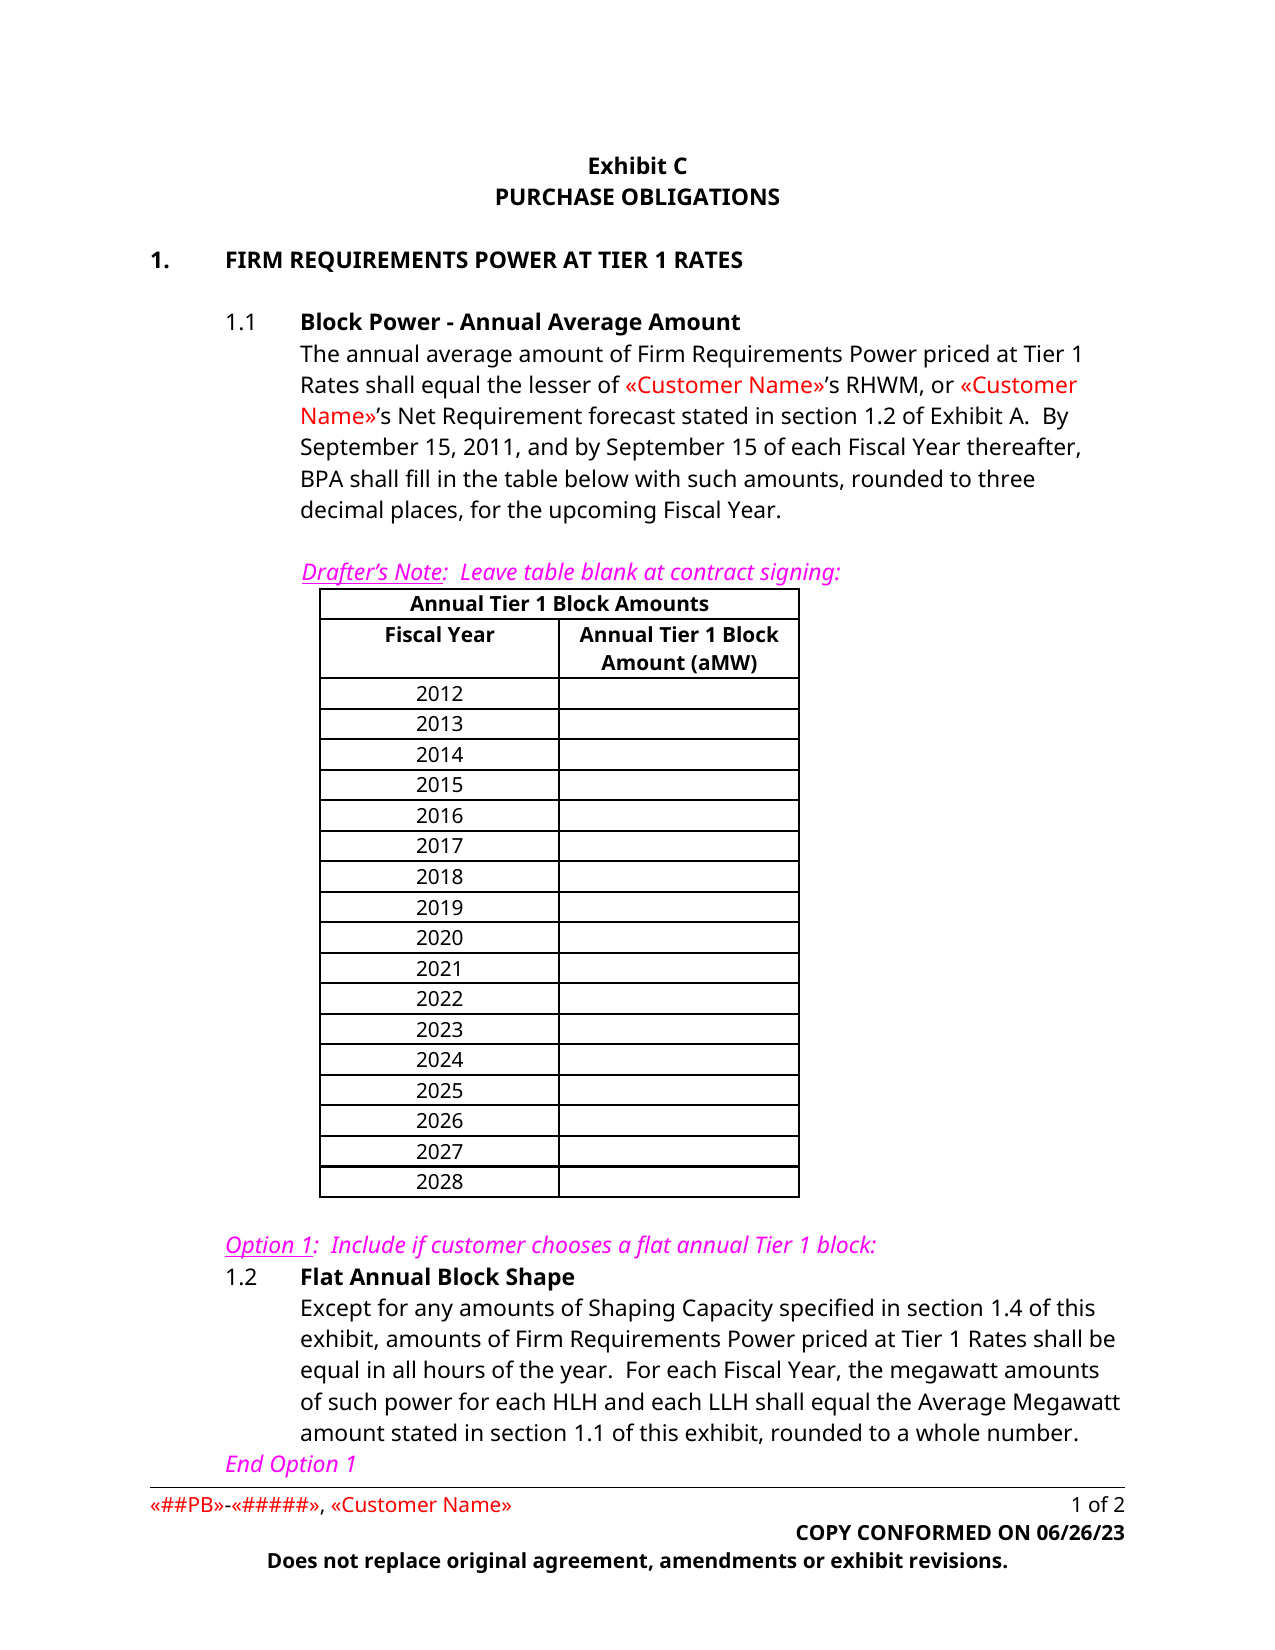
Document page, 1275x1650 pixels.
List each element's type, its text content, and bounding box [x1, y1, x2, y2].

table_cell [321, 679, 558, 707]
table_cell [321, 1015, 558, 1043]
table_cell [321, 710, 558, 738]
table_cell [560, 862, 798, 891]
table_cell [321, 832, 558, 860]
text 1. FIRM REQUIREMENTS POWER AT TIER 1 RATES [150, 244, 1125, 275]
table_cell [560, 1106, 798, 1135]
text Except for any amounts of Shaping Capacity specified in section 1.4 of this exhibit, amounts of Firm Requirements Power priced at Tier 1 Rates shall be equal in all hours of the year. For each Fiscal Year, the megawatt amounts of such power for each HLH and each LLH shall equal the Average Megawatt amount stated in section 1.1 of this exhibit, rounded to a whole number. [300, 1292, 1125, 1448]
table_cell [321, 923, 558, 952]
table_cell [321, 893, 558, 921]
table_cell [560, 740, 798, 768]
text Drafter’s Note: Leave table blank at contract signing: [244, 556, 1125, 587]
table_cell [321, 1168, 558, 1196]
text PURCHASE OBLIGATIONS [150, 181, 1125, 212]
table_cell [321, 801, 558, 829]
text The annual average amount of Firm Requirements Power priced at Tier 1 Rates shall equal the lesser of «Customer Name»’s RHWM, or «Customer Name»’s Net Requirement forecast stated in section 1.2 of Exhibit A. By September 15, 2011, and by September 15 of each Fiscal Year thereafter, BPA shall fill in the table below with such amounts, rounded to three decimal places, for the upcoming Fiscal Year. [300, 337, 1125, 525]
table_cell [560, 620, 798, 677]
text Exhibit C [150, 150, 1125, 181]
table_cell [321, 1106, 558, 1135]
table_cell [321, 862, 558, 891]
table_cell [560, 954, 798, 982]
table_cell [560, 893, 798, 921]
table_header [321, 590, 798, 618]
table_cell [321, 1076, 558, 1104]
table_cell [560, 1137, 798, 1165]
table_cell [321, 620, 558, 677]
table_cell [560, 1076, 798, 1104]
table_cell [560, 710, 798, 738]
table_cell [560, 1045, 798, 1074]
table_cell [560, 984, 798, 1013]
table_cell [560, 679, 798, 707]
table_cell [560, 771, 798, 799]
text 1.1 Block Power - Annual Average Amount [150, 306, 1125, 337]
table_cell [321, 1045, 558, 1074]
text 1.2 Flat Annual Block Shape [150, 1260, 1125, 1292]
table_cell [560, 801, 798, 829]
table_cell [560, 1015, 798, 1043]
text Option 1: Include if customer chooses a flat annual Tier 1 block: [150, 1229, 1125, 1260]
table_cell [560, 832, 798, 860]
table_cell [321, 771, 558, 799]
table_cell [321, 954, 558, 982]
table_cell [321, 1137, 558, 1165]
text End Option 1 [225, 1448, 1125, 1479]
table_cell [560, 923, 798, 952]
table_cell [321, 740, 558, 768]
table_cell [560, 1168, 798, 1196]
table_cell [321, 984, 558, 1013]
